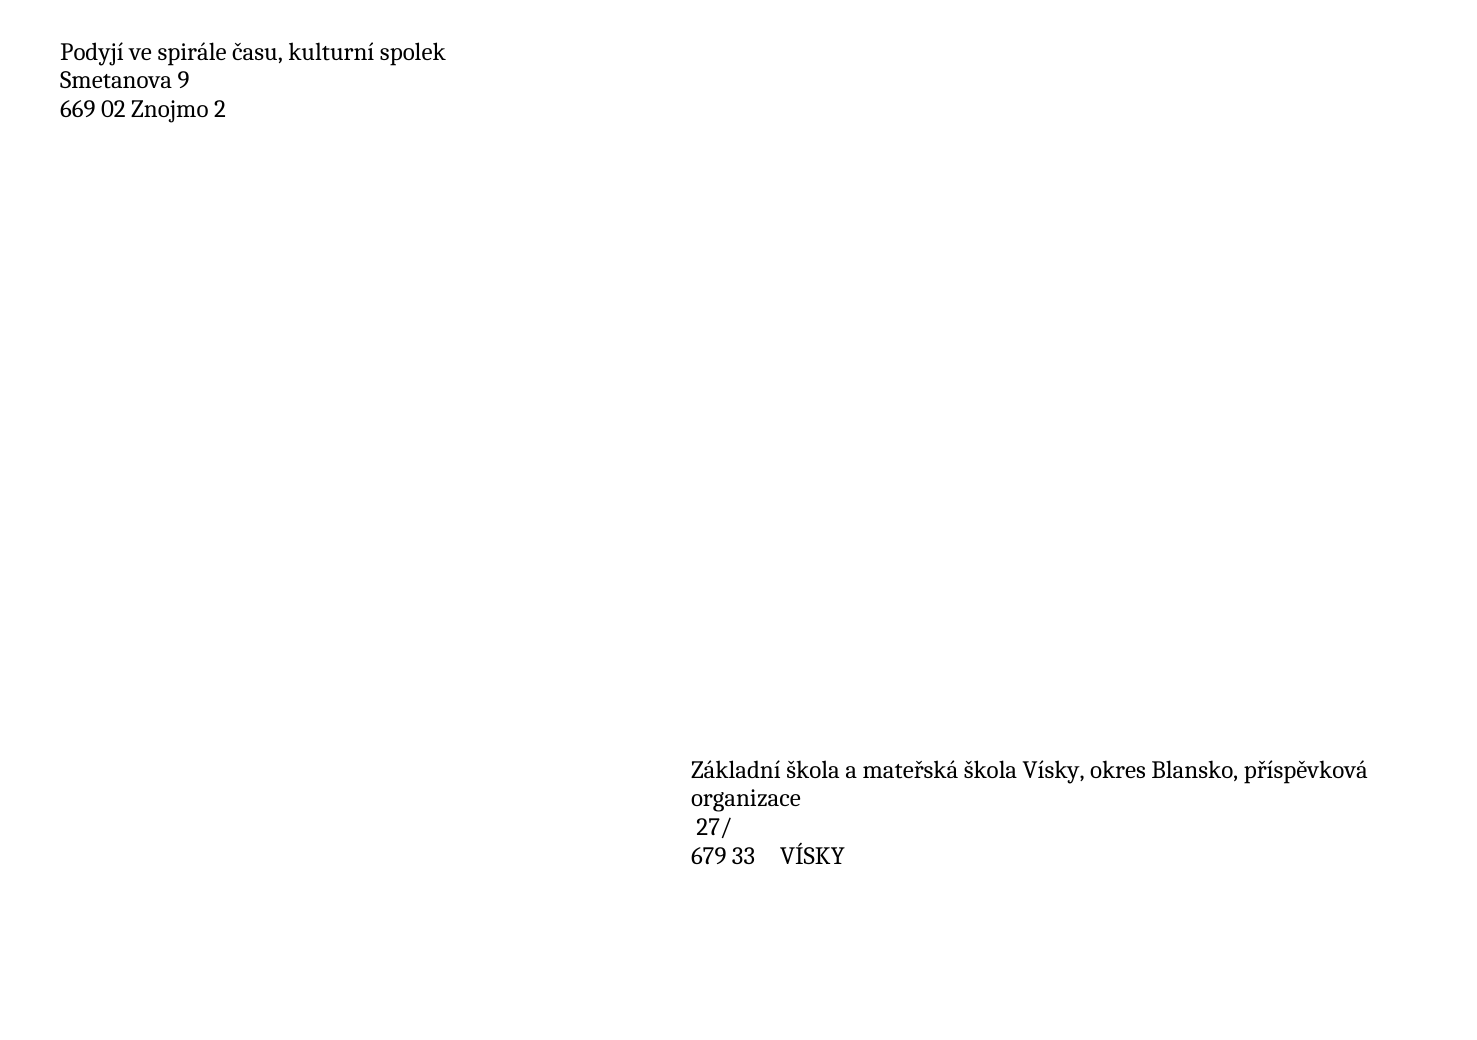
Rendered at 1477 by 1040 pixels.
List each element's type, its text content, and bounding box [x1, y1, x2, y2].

text 669 02 Znojmo 2 [60, 95, 1401, 124]
text Základní škola a mateřská škola Vísky, okres Blansko, příspěvková organizace [691, 756, 1445, 813]
text 679 33 Vísky [691, 842, 1445, 871]
text Smetanova 9 [60, 66, 1401, 95]
text Podyjí ve spirále času, kulturní spolek [60, 37, 1401, 66]
text 27/ [691, 813, 1445, 842]
